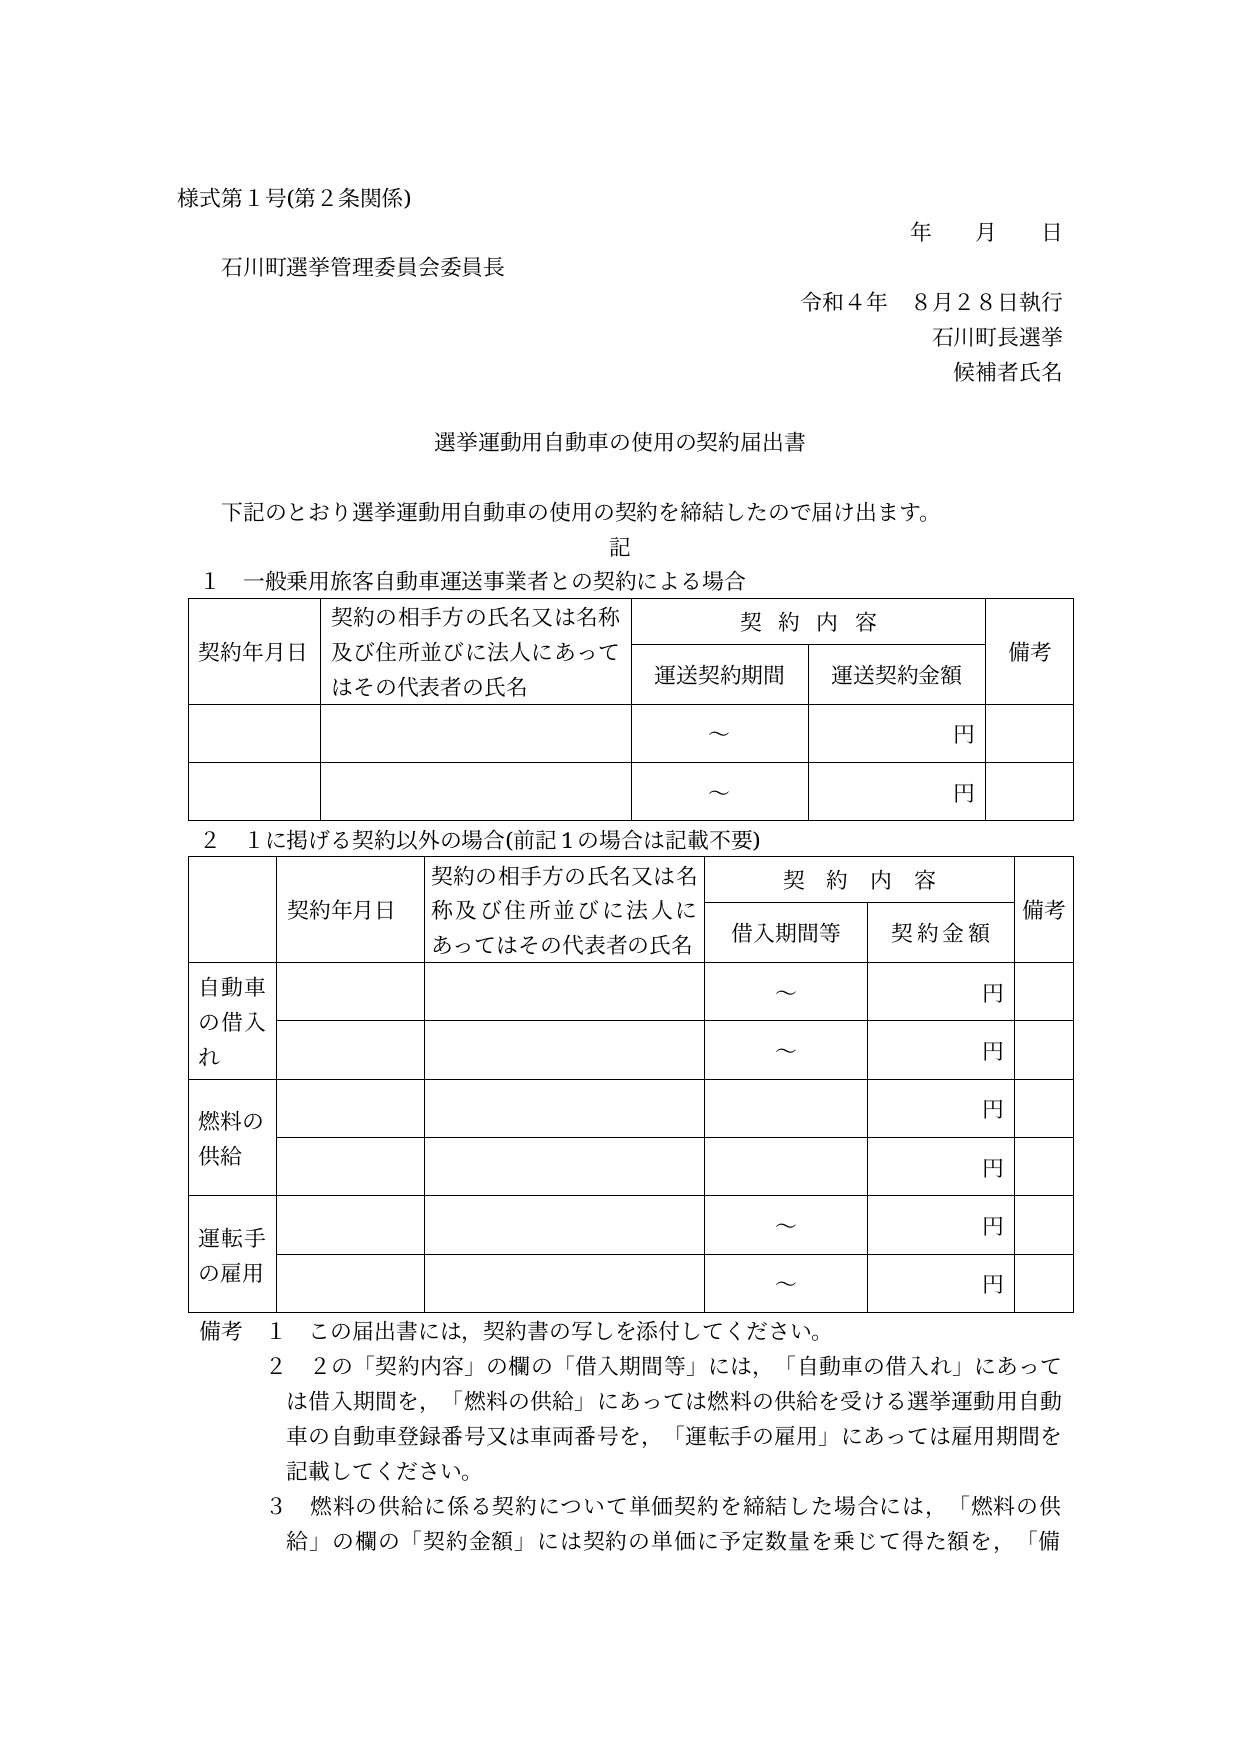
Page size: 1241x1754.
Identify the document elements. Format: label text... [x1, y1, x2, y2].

table_header 契約年月日 [189, 599, 320, 703]
table_cell [321, 705, 631, 762]
table_cell ～ [632, 705, 808, 762]
table_cell [321, 763, 631, 820]
text 候補者氏名 [177, 353, 1063, 388]
text １ 一般乗用旅客自動車運送事業者との契約による場合 [199, 563, 1063, 598]
table_cell [1015, 1255, 1073, 1312]
text 下記のとおり選挙運動用自動車の使用の契約を締結したので届け出ます。 [221, 493, 1063, 528]
table_cell 運送契約期間 [632, 645, 808, 703]
table_cell ～ [705, 963, 867, 1020]
table_cell ～ [632, 763, 808, 820]
table_cell 借入期間等 [705, 903, 867, 962]
table_cell [277, 1138, 424, 1195]
table_header 備考 [986, 599, 1073, 703]
table_cell [705, 1080, 867, 1137]
table_cell [986, 763, 1073, 820]
table_cell [425, 1196, 704, 1253]
table_cell ～ [705, 1255, 867, 1312]
table_cell 円 [868, 1080, 1014, 1137]
table_cell [425, 1021, 704, 1078]
table_cell 運送契約金額 [809, 645, 985, 703]
table_cell 運転手の雇用 [189, 1196, 276, 1312]
text 記 [177, 528, 1063, 563]
text ２ １に掲げる契約以外の場合(前記1の場合は記載不要) [199, 821, 1063, 856]
table_cell 円 [809, 763, 985, 820]
table_header 契約の相手方の氏名又は名称及び住所並びに法人にあってはその代表者の氏名 [425, 857, 704, 962]
table_cell 自動車の借入れ [189, 963, 276, 1078]
text 石川町選挙管理委員会委員長 [221, 249, 1063, 284]
table_cell [277, 963, 424, 1020]
text 年 月 日 [177, 214, 1063, 249]
table_header 契約年月日 [277, 857, 424, 962]
table_cell [1015, 1080, 1073, 1137]
text ２ ２の「契約内容」の欄の「借入期間等」には，「自動車の借入れ」にあっては借入期間を，「燃料の供給」にあっては燃料の供給を受ける選挙運動用自動車の自動車登録番号又は車両番号を，「運転手の雇用」にあっては雇用期間を記載してください。 [265, 1348, 1063, 1487]
table_cell 円 [809, 705, 985, 762]
table_cell [986, 705, 1073, 762]
table_cell 契約金額 [868, 903, 1014, 962]
table_cell [1015, 1021, 1073, 1078]
table_cell ～ [705, 1021, 867, 1078]
table_cell [277, 1196, 424, 1253]
table_cell [425, 1255, 704, 1312]
text 選挙運動用自動車の使用の契約届出書 [177, 423, 1063, 458]
table_cell [277, 1021, 424, 1078]
text 備考 １ この届出書には，契約書の写しを添付してください。 [199, 1313, 1063, 1348]
text 石川町長選挙 [177, 319, 1063, 353]
table_header [189, 857, 276, 962]
table_cell [705, 1138, 867, 1195]
table_cell [277, 1080, 424, 1137]
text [265, 1487, 1063, 1557]
table_cell [1015, 1196, 1073, 1253]
table_cell 円 [868, 1021, 1014, 1078]
table_cell [425, 1138, 704, 1195]
table_header 契約内容 [632, 599, 985, 644]
text 令和４年 ８月２８日執行 [177, 284, 1063, 319]
table_cell [277, 1255, 424, 1312]
table_cell 燃料の 供給 [189, 1080, 276, 1195]
table_header 備考 [1015, 857, 1073, 962]
text 様式第１号(第２条関係) [177, 179, 1063, 214]
table_cell [425, 963, 704, 1020]
table_cell [1015, 1138, 1073, 1195]
table_cell [189, 763, 320, 820]
table_cell [189, 705, 320, 762]
table_header 契約内容 [705, 857, 1014, 902]
table_cell 円 [868, 1196, 1014, 1253]
table_cell ～ [705, 1196, 867, 1253]
table_cell 円 [868, 1138, 1014, 1195]
table_header 契約の相手方の氏名又は名称及び住所並びに法人にあってはその代表者の氏名 [321, 599, 631, 703]
table_cell 円 [868, 963, 1014, 1020]
table_cell [1015, 963, 1073, 1020]
table_cell 円 [868, 1255, 1014, 1312]
table_cell [425, 1080, 704, 1137]
